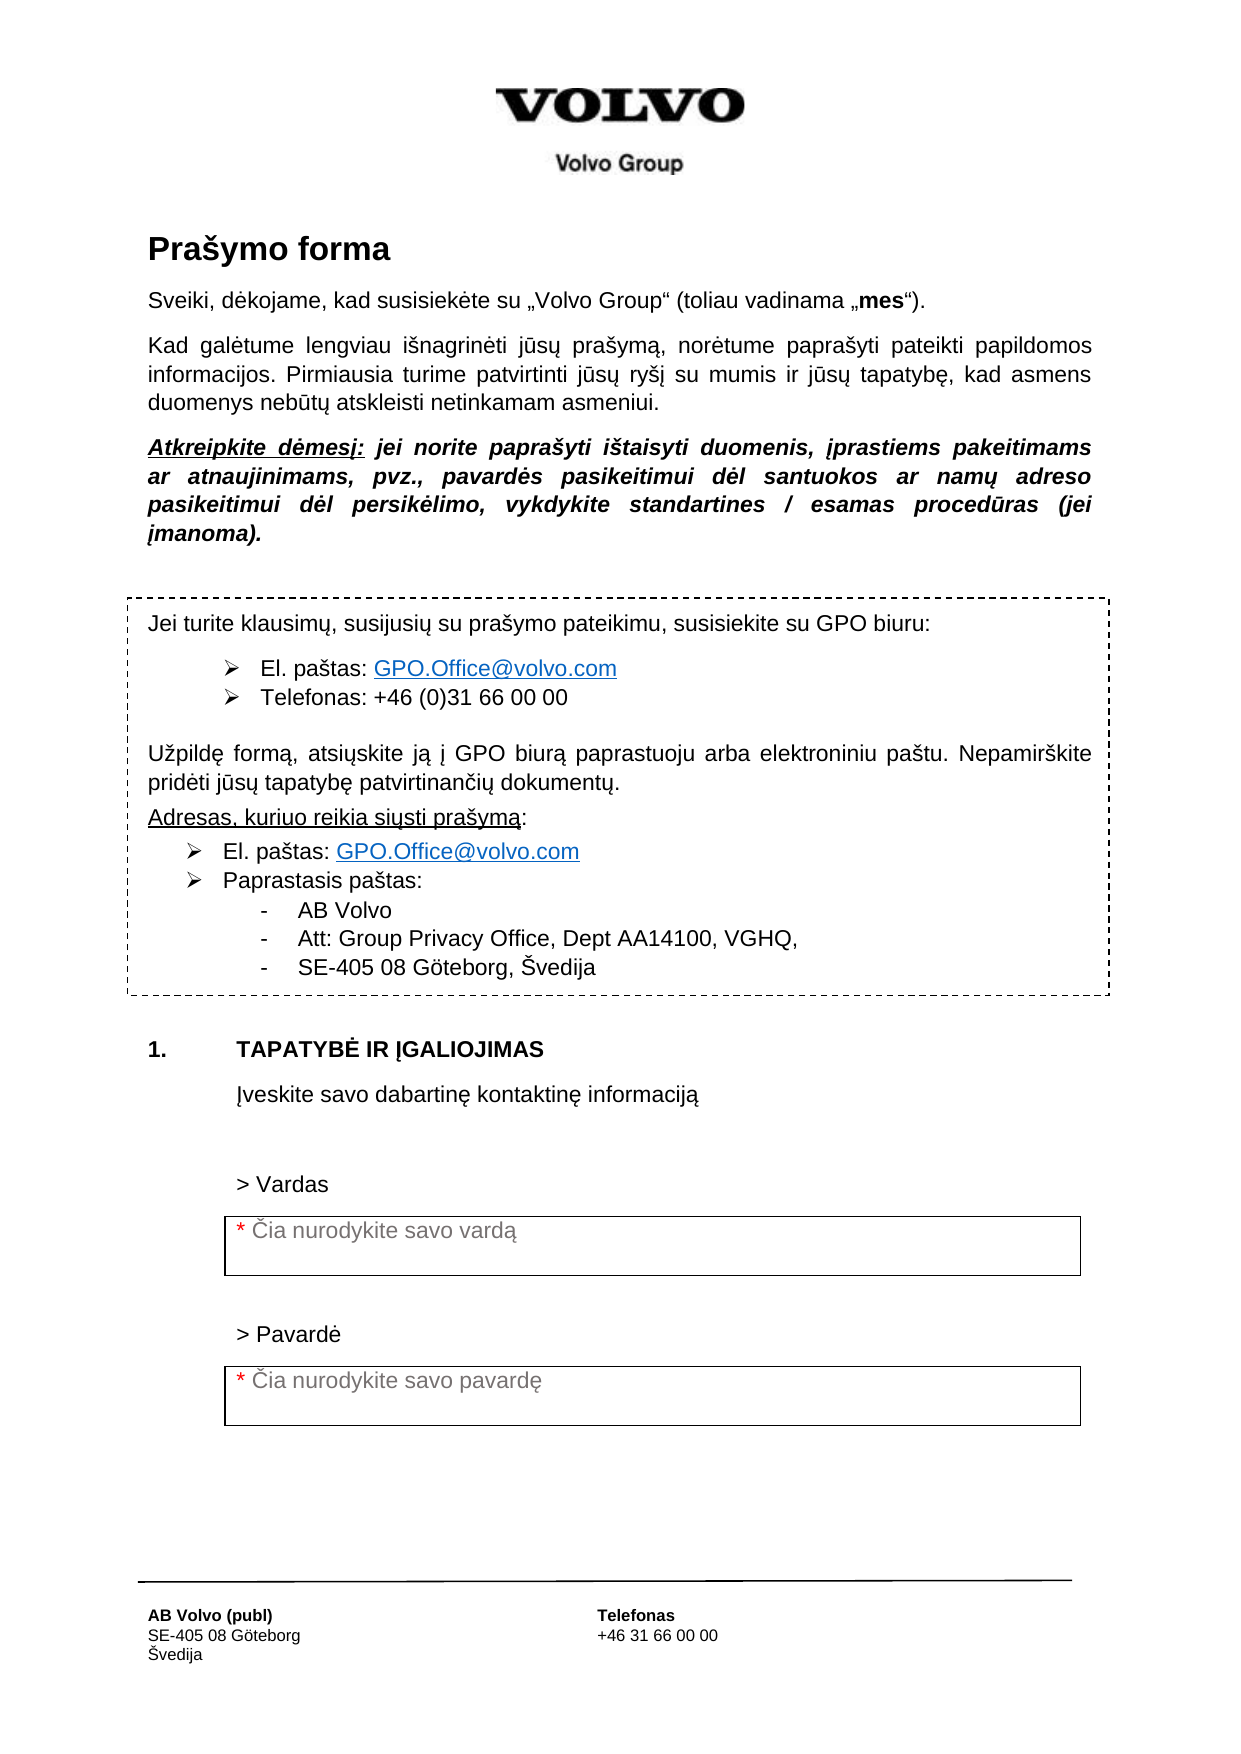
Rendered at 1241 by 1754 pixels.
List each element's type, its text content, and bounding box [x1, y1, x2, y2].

table_header * Čia nurodykite savo pavardę [226, 1367, 1080, 1425]
picture [495, 88, 745, 175]
table_header * Čia nurodykite savo vardą [226, 1217, 1080, 1275]
list Att: Group Privacy Office, Dept AA14100, VGHQ, [260, 925, 1093, 952]
text Jei turite klausimų, susijusių su prašymo pateikimu, susisiekite su GPO biuru: [148, 610, 1093, 636]
text Kad galėtume lengviau išnagrinėti jūsų prašymą, norėtume paprašyti pateikti papildomos informacijos. Pirmiausia turime patvirtinti jūsų ryšį su mumis ir jūsų tapatybę, kad asmens duomenys nebūtų atskleisti netinkamam asmeniui. [148, 332, 1093, 416]
list El. paštas: GPO.Office@volvo.com [223, 655, 1093, 681]
text Prašymo forma [148, 229, 1093, 268]
text > Vardas [236, 1171, 1093, 1197]
text Sveiki, dėkojame, kad susisiekėte su „Volvo Group“ (toliau vadinama „mes“). [148, 287, 1093, 314]
list AB Volvo [260, 897, 1093, 923]
subtitle Tapatybė ir įgaliojimas [148, 1036, 1093, 1062]
list Telefonas: +46 (0)31 66 00 00 [223, 683, 1093, 710]
list El. paštas: GPO.Office@volvo.com [185, 838, 1093, 864]
text > Pavardė [236, 1321, 1093, 1347]
text Užpildę formą, atsiųskite ją į GPO biurą paprastuoju arba elektroniniu paštu. Nepamirškite pridėti jūsų tapatybę patvirtinančių dokumentų. [148, 740, 1093, 795]
text Atkreipkite dėmesį: jei norite paprašyti ištaisyti duomenis, įprastiems pakeitimams ar atnaujinimams, pvz., pavardės pasikeitimui dėl santuokos ar namų adreso pasikeitimui dėl persikėlimo, vykdykite standartines / esamas procedūras (jei įmanoma). [148, 434, 1093, 546]
list Paprastasis paštas: [185, 867, 1093, 894]
text Adresas, kuriuo reikia siųsti prašymą: [148, 803, 1093, 830]
list SE-405 08 Göteborg, Švedija [260, 954, 1093, 980]
text Įveskite savo dabartinę kontaktinę informaciją [236, 1081, 1093, 1107]
